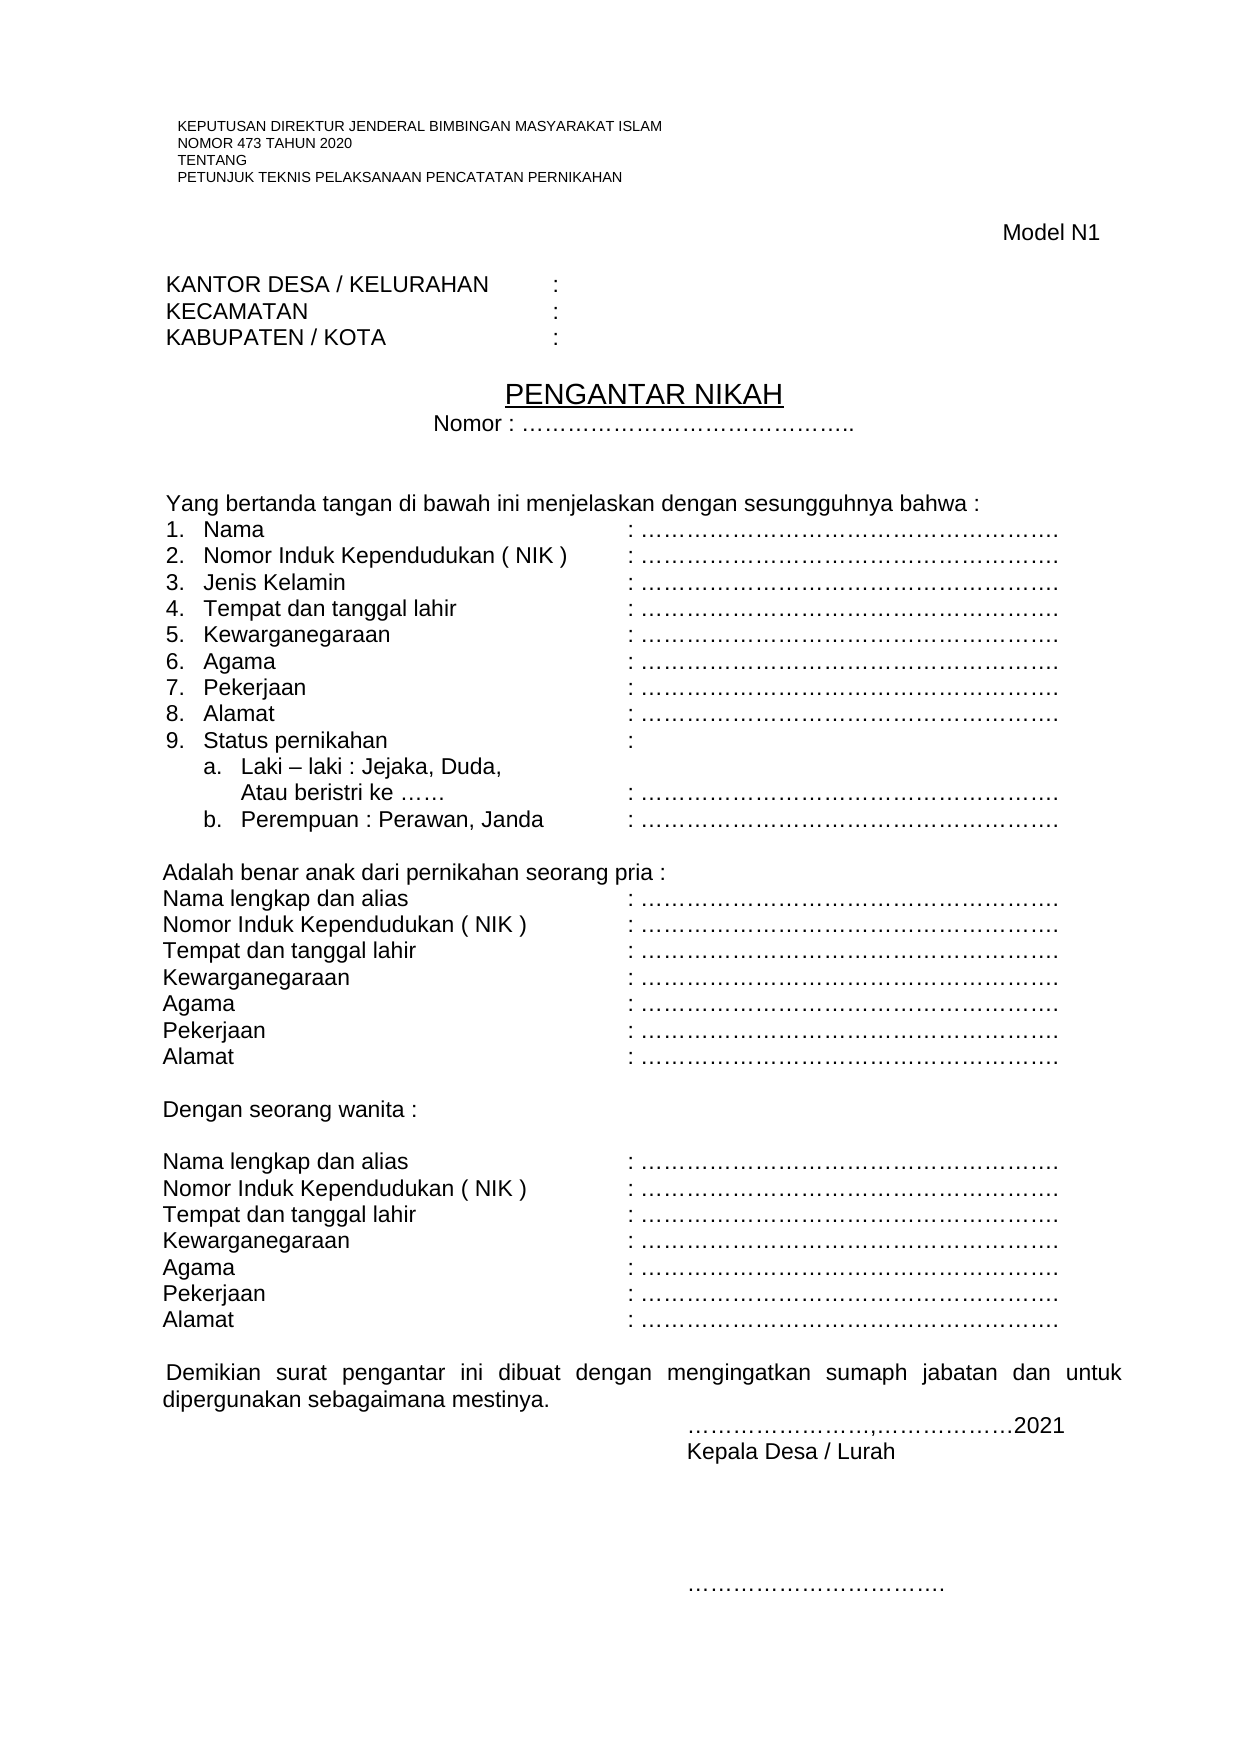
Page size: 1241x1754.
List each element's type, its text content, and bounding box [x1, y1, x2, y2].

list Nomor Induk Kependudukan ( NIK ) : ………………………………………………. [166, 542, 1122, 568]
text Nomor : …………………………………….. [162, 410, 1122, 437]
list Alamat : ………………………………………………. [162, 1306, 1122, 1333]
list Kewarganegaraan : ………………………………………………. [162, 1227, 1122, 1254]
list Laki – laki : Jejaka, Duda, [203, 753, 1122, 779]
list Adalah benar anak dari pernikahan seorang pria : [162, 858, 1122, 885]
list Nomor Induk Kependudukan ( NIK ) : ………………………………………………. [162, 911, 1122, 937]
text Demikian surat pengantar ini dibuat dengan mengingatkan sumaph jabatan dan untuk dipergunakan sebagaimana mestinya. [162, 1359, 1122, 1412]
text PENGANTAR NIKAH [162, 377, 1122, 410]
list Nomor Induk Kependudukan ( NIK ) : ………………………………………………. [162, 1175, 1122, 1201]
text TENTANG [177, 152, 1122, 168]
list Pekerjaan : ………………………………………………. [166, 674, 1122, 700]
list Jenis Kelamin : ………………………………………………. [166, 568, 1122, 595]
list Dengan seorang wanita : [162, 1096, 1122, 1122]
list Agama : ………………………………………………. [162, 990, 1122, 1017]
list Agama : ………………………………………………. [166, 648, 1122, 674]
list Kewarganegaraan : ………………………………………………. [166, 621, 1122, 648]
text ……………………………. [683, 1570, 1122, 1596]
text Kepala Desa / Lurah [683, 1438, 1122, 1464]
text KECAMATAN : [162, 298, 1122, 324]
text ……………………,………………2021 [683, 1412, 1122, 1438]
list Agama : ………………………………………………. [162, 1254, 1122, 1280]
list Pekerjaan : ………………………………………………. [162, 1280, 1122, 1306]
list Nama lengkap dan alias : ………………………………………………. [162, 885, 1122, 911]
list Pekerjaan : ………………………………………………. [162, 1017, 1122, 1043]
list Nama lengkap dan alias : ………………………………………………. [162, 1148, 1122, 1175]
text Model N1 [927, 219, 1122, 245]
text KEPUTUSAN DIREKTUR JENDERAL BIMBINGAN MASYARAKAT ISLAM [177, 118, 1122, 135]
list Perempuan : Perawan, Janda : ………………………………………………. [203, 806, 1122, 832]
text KANTOR DESA / KELURAHAN : [162, 271, 1122, 298]
list Nama : ………………………………………………. [166, 516, 1122, 542]
list Tempat dan tanggal lahir : ………………………………………………. [166, 595, 1122, 621]
list Tempat dan tanggal lahir : ………………………………………………. [162, 1201, 1122, 1227]
text Yang bertanda tangan di bawah ini menjelaskan dengan sesungguhnya bahwa : [162, 489, 1122, 516]
text KABUPATEN / KOTA : [162, 324, 1122, 351]
list Status pernikahan : [166, 727, 1122, 753]
list Alamat : ………………………………………………. [162, 1043, 1122, 1069]
list Kewarganegaraan : ………………………………………………. [162, 964, 1122, 990]
text PETUNJUK TEKNIS PELAKSANAAN PENCATATAN PERNIKAHAN [177, 168, 1122, 185]
list Tempat dan tanggal lahir : ………………………………………………. [162, 937, 1122, 964]
list Alamat : ………………………………………………. [166, 700, 1122, 727]
text NOMOR 473 TAHUN 2020 [177, 135, 1122, 152]
list Atau beristri ke …… : ………………………………………………. [241, 779, 1122, 806]
